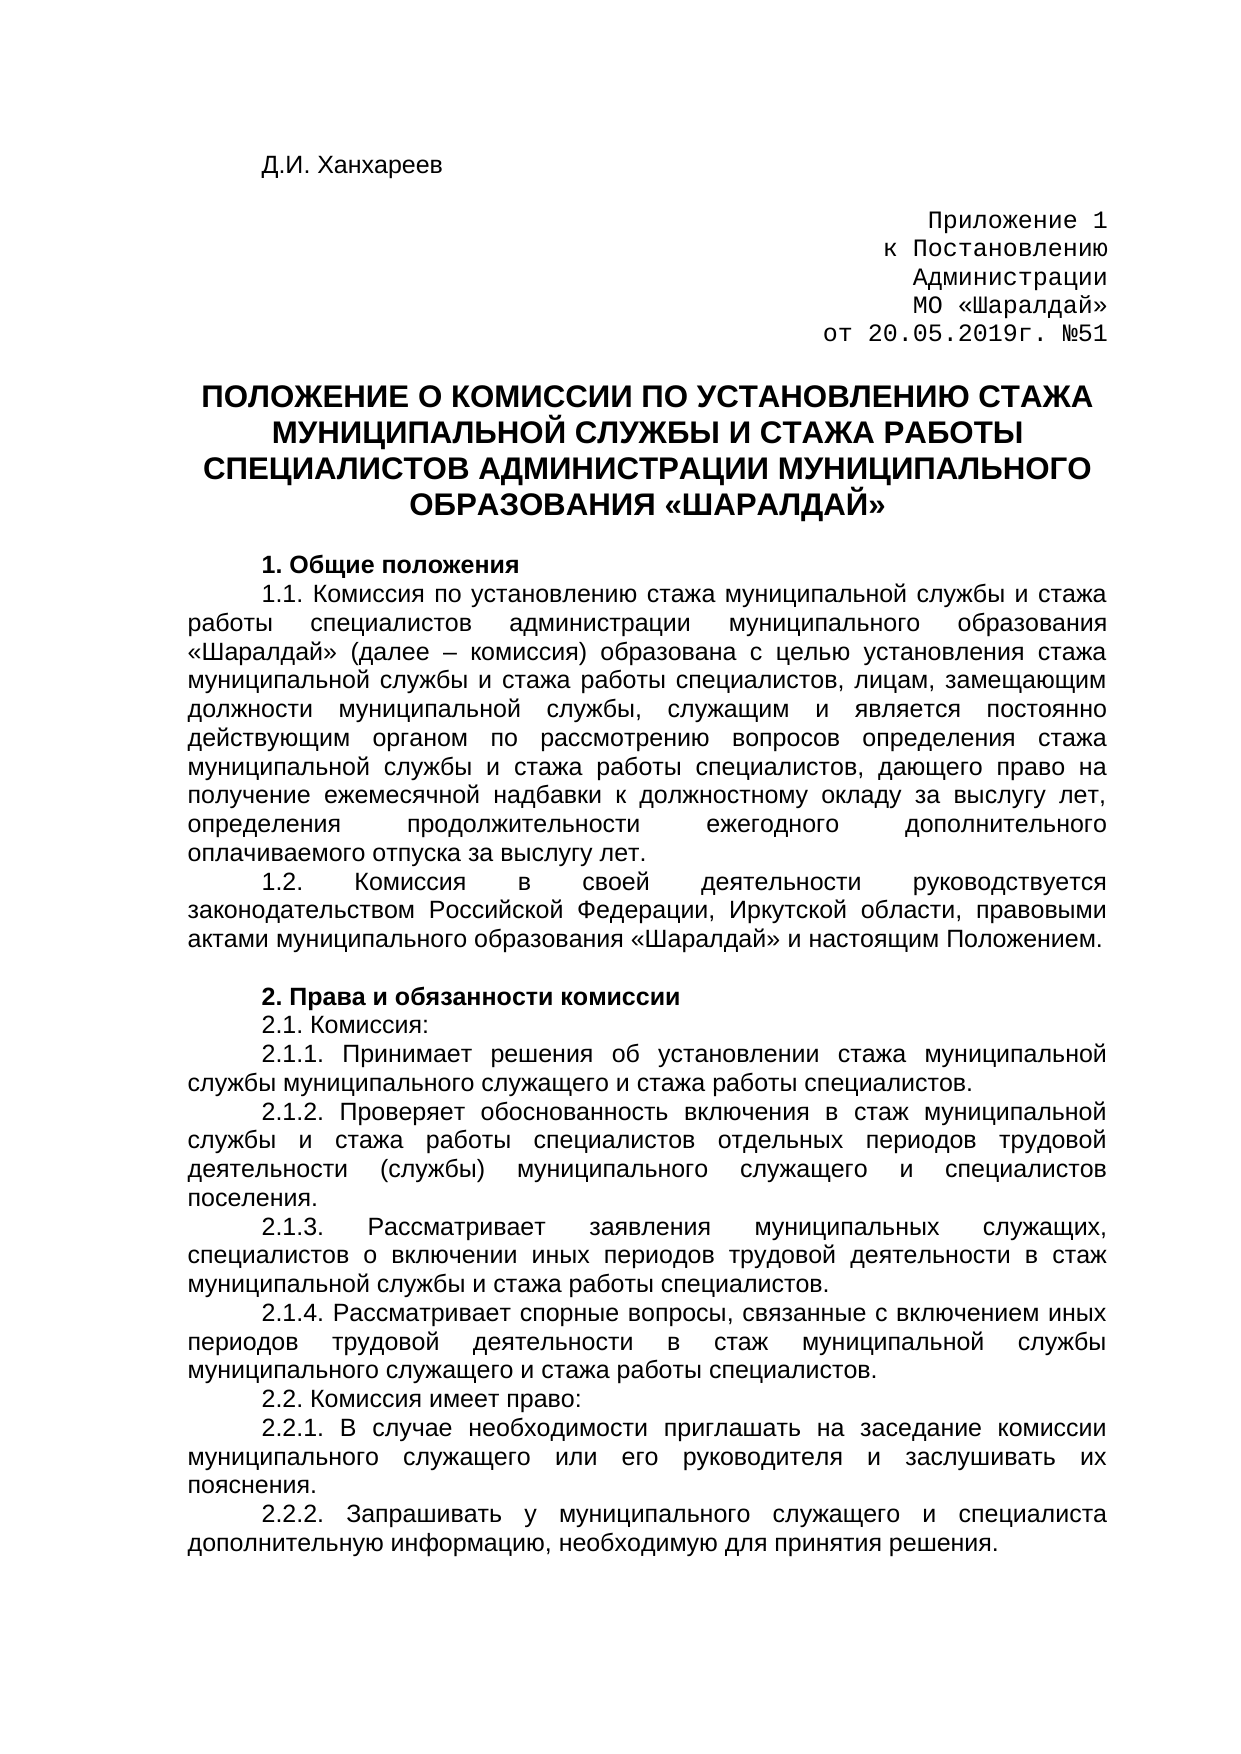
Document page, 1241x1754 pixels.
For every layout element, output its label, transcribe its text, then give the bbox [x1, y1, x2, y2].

text от 20.05.2019г. №51 [187, 321, 1108, 349]
text ПОЛОЖЕНИЕ О КОМИССИИ ПО УСТАНОВЛЕНИЮ СТАЖА МУНИЦИПАЛЬНОЙ СЛУЖБЫ И СТАЖА РАБОТЫ СПЕЦИАЛИСТОВ АДМИНИСТРАЦИИ МУНИЦИПАЛЬНОГО ОБРАЗОВАНИЯ «ШАРАЛДАЙ» [187, 378, 1108, 522]
text 2.2.1. В случае необходимости приглашать на заседание комиссии муниципального служащего или его руководителя и заслушивать их пояснения. [187, 1413, 1108, 1499]
text 1.1. Комиссия по установлению стажа муниципальной службы и стажа работы специалистов администрации муниципального образования «Шаралдай» (далее – комиссия) образована с целью установления стажа муниципальной службы и стажа работы специалистов, лицам, замещающим должности муниципальной службы, служащим и является постоянно действующим органом по рассмотрению вопросов определения стажа муниципальной службы и стажа работы специалистов, дающего право на получение ежемесячной надбавки к должностному окладу за выслугу лет, определения продолжительности ежегодного дополнительного оплачиваемого отпуска за выслугу лет. [187, 579, 1108, 867]
text 2.1.1. Принимает решения об установлении стажа муниципальной службы муниципального служащего и стажа работы специалистов. [187, 1039, 1108, 1097]
text Приложение 1 [187, 207, 1108, 236]
text к Постановлению [187, 236, 1108, 264]
text Администрации [187, 264, 1108, 292]
text 2. Права и обязанности комиссии [187, 982, 1108, 1010]
text 2.1. Комиссия: [187, 1010, 1108, 1039]
text Д.И. Ханхареев [187, 150, 1108, 179]
text 1. Общие положения [187, 550, 1108, 579]
text 2.2. Комиссия имеет право: [187, 1384, 1108, 1413]
text 2.1.3. Рассматривает заявления муниципальных служащих, специалистов о включении иных периодов трудовой деятельности в стаж муниципальной службы и стажа работы специалистов. [187, 1212, 1108, 1298]
text МО «Шаралдай» [187, 292, 1108, 321]
text 2.1.4. Рассматривает спорные вопросы, связанные с включением иных периодов трудовой деятельности в стаж муниципальной службы муниципального служащего и стажа работы специалистов. [187, 1298, 1108, 1384]
text 1.2. Комиссия в своей деятельности руководствуется законодательством Российской Федерации, Иркутской области, правовыми актами муниципального образования «Шаралдай» и настоящим Положением. [187, 867, 1108, 953]
text 2.2.2. Запрашивать у муниципального служащего и специалиста дополнительную информацию, необходимую для принятия решения. [187, 1499, 1108, 1557]
text 2.1.2. Проверяет обоснованность включения в стаж муниципальной службы и стажа работы специалистов отдельных периодов трудовой деятельности (службы) муниципального служащего и специалистов поселения. [187, 1097, 1108, 1212]
